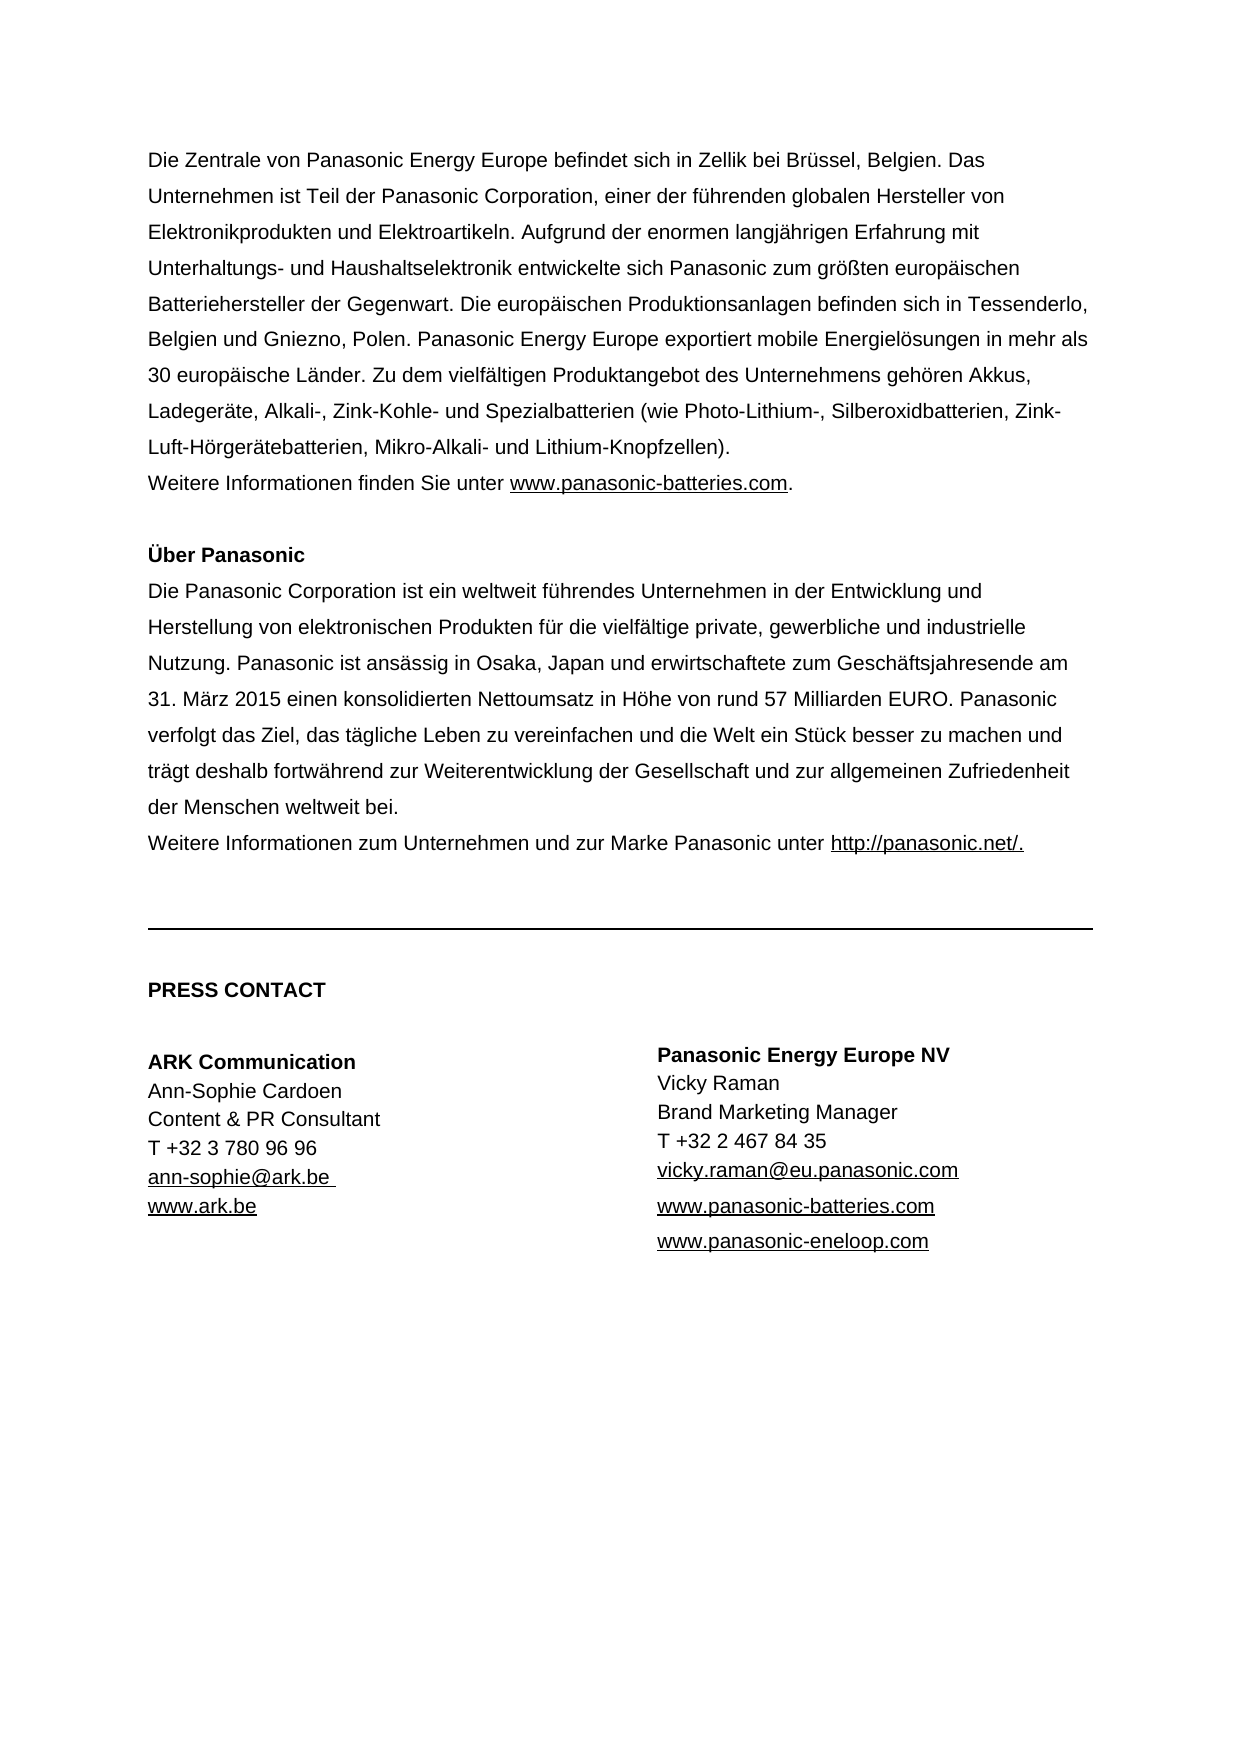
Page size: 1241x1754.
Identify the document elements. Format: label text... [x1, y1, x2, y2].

text Weitere Informationen zum Unternehmen und zur Marke Panasonic unter http://panasonic.net/. [148, 830, 1093, 854]
text Content & PR Consultant [148, 1107, 583, 1131]
text www.ark.be [148, 1193, 583, 1217]
text Panasonic Energy Europe NV [657, 1042, 1093, 1066]
text ARK Communication [148, 1050, 583, 1074]
text Die Panasonic Corporation ist ein weltweit führendes Unternehmen in der Entwicklung und Herstellung von elektronischen Produkten für die vielfältige private, gewerbliche und industrielle Nutzung. Panasonic ist ansässig in Osaka, Japan und erwirtschaftete zum Geschäftsjahresende am 31. März 2015 einen konsolidierten Nettoumsatz in Höhe von rund 57 Milliarden EURO. Panasonic verfolgt das Ziel, das tägliche Leben zu vereinfachen und die Welt ein Stück besser zu machen und trägt deshalb fortwährend zur Weiterentwicklung der Gesellschaft und zur allgemeinen Zufriedenheit der Menschen weltweit bei. [148, 579, 1093, 818]
text ann-sophie@ark.be [148, 1165, 583, 1189]
text Ann-Sophie Cardoen [148, 1078, 583, 1102]
text Vicky Raman [657, 1071, 1093, 1095]
text T +32 3 780 96 96 [148, 1136, 583, 1160]
text Brand Marketing Manager [657, 1100, 1093, 1124]
text vicky.raman@eu.panasonic.com [657, 1157, 1093, 1181]
text PRESS CONTACT [148, 978, 583, 1002]
text Über Panasonic [148, 543, 1093, 567]
text Die Zentrale von Panasonic Energy Europe befindet sich in Zellik bei Brüssel, Belgien. Das Unternehmen ist Teil der Panasonic Corporation, einer der führenden globalen Hersteller von Elektronikprodukten und Elektroartikeln. Aufgrund der enormen langjährigen Erfahrung mit Unterhaltungs- und Haushaltselektronik entwickelte sich Panasonic zum größten europäischen Batteriehersteller der Gegenwart. Die europäischen Produktionsanlagen befinden sich in Tessenderlo, Belgien und Gniezno, Polen. Panasonic Energy Europe exportiert mobile Energielösungen in mehr als 30 europäische Länder. Zu dem vielfältigen Produktangebot des Unternehmens gehören Akkus, Ladegeräte, Alkali-, Zink-Kohle- und Spezialbatterien (wie Photo-Lithium-, Silberoxidbatterien, Zink-Luft-Hörgerätebatterien, Mikro-Alkali- und Lithium-Knopfzellen). [148, 148, 1093, 459]
text T +32 2 467 84 35 [657, 1129, 1093, 1153]
text www.panasonic-batteries.com [657, 1193, 1093, 1217]
text Weitere Informationen finden Sie unter www.panasonic-batteries.com. [148, 471, 1093, 495]
text www.panasonic-eneloop.com [657, 1229, 1093, 1253]
